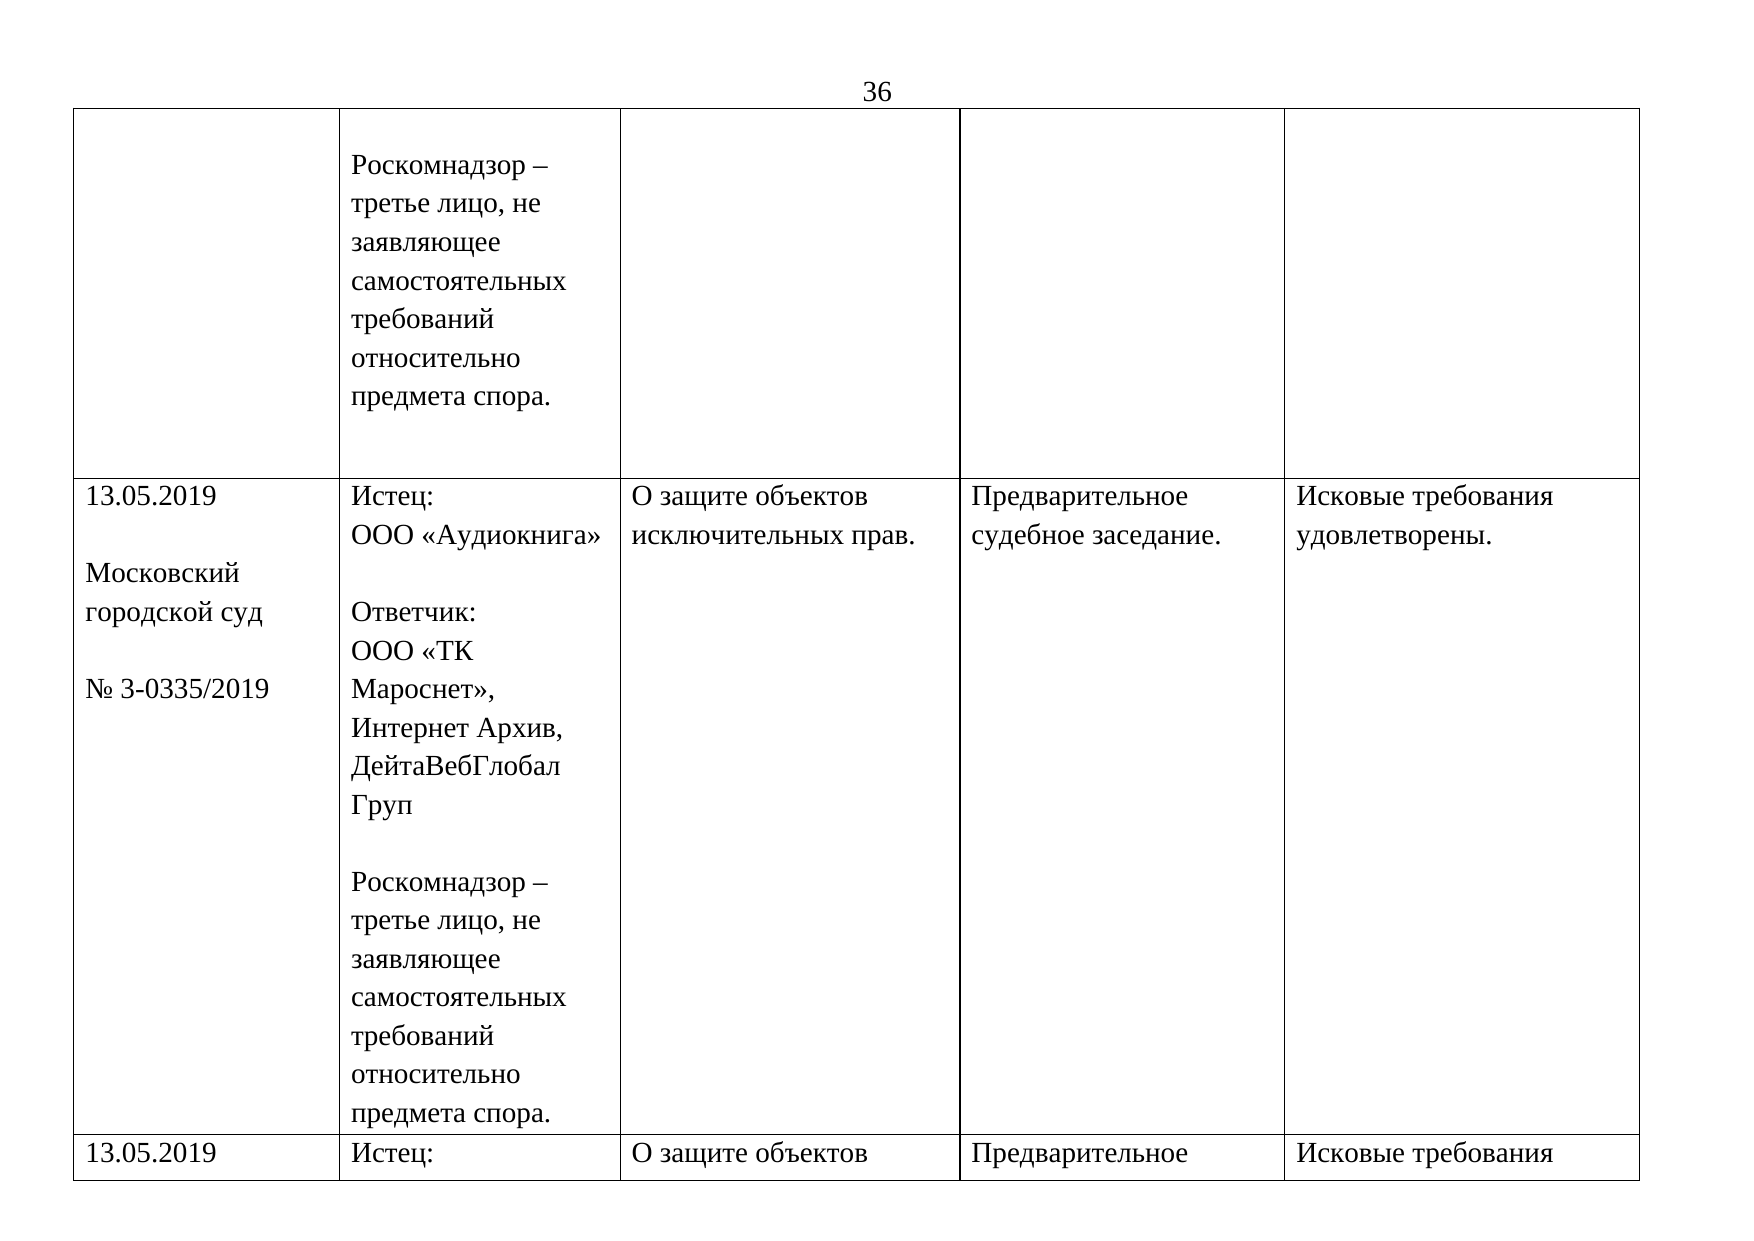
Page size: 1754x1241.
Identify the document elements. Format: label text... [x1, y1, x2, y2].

table_cell 13.05.2019 Московский городской суд № 3-0335/2019 [74, 479, 339, 1134]
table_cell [74, 1135, 339, 1180]
table_cell О защите объектов исключительных прав. [621, 479, 959, 1134]
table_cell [74, 109, 339, 477]
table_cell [621, 109, 959, 477]
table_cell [961, 109, 1284, 477]
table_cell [621, 1135, 959, 1180]
table_cell Исковые требования удовлетворены. [1285, 479, 1639, 1134]
table_cell Предварительное судебное заседание. [961, 479, 1284, 1134]
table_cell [1285, 1135, 1639, 1180]
table_cell Истец: ООО «Аудиокнига» Ответчик: ООО «ТК Мароснет», Интернет Архив, ДейтаВебГлобал Груп Роскомнадзор – третье лицо, не заявляющее самостоятельных требований относительно предмета спора. [340, 479, 620, 1134]
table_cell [1285, 109, 1639, 477]
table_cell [961, 1135, 1284, 1180]
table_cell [340, 1135, 620, 1180]
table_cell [340, 109, 620, 477]
